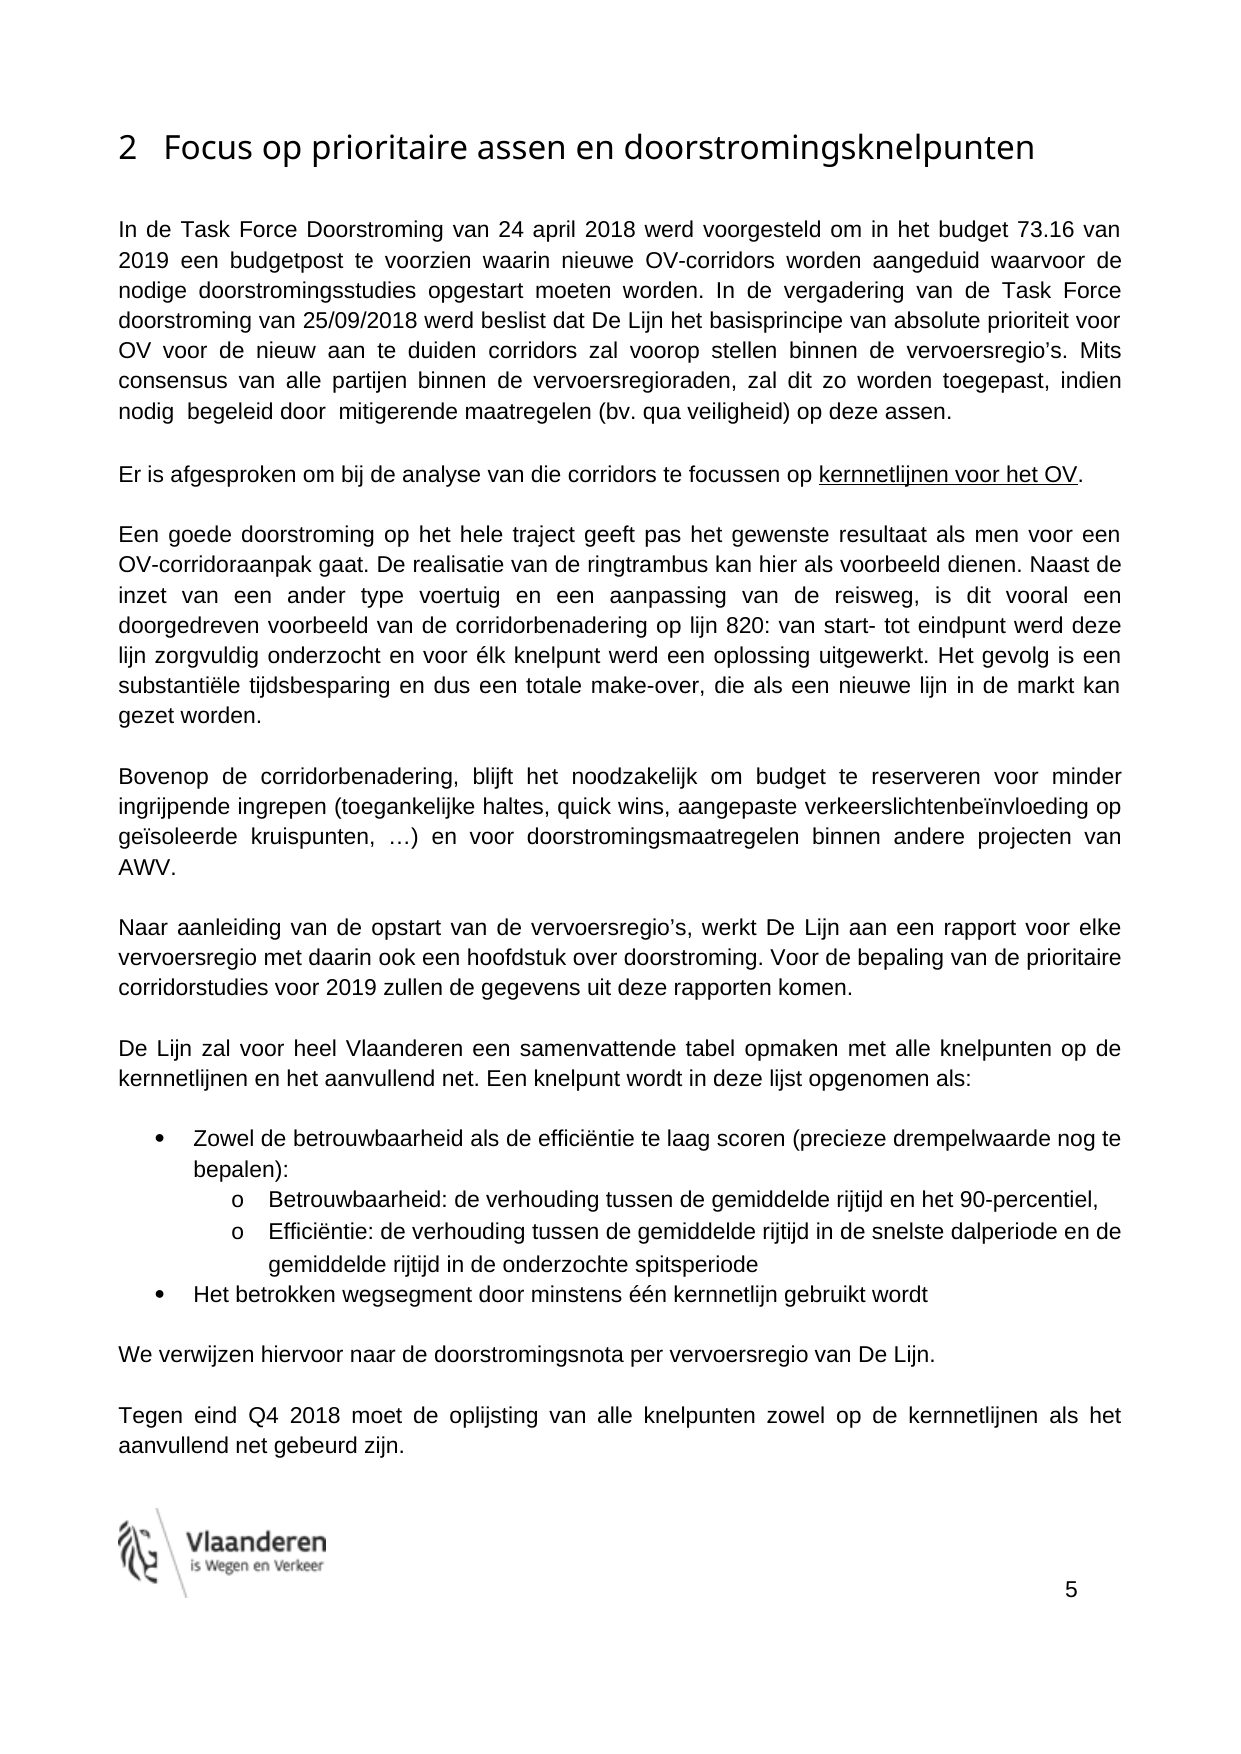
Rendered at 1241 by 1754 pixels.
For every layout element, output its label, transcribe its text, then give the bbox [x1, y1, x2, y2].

text Bovenop de corridorbenadering, blijft het noodzakelijk om budget te reserveren voor minder ingrijpende ingrepen (toegankelijke haltes, quick wins, aangepaste verkeerslichtenbeïnvloeding op geïsoleerde kruispunten, …) en voor doorstromingsmaatregelen binnen andere projecten van AWV. [118, 763, 1122, 880]
text We verwijzen hiervoor naar de doorstromingsnota per vervoersregio van De Lijn. [118, 1341, 1122, 1367]
list Zowel de betrouwbaarheid als de efficiëntie te laag scoren (precieze drempelwaarde nog te bepalen): [156, 1125, 1122, 1182]
picture [118, 1508, 326, 1598]
list Betrouwbaarheid: de verhouding tussen de gemiddelde rijtijd en het 90-percentiel, [231, 1186, 1122, 1214]
subtitle Focus op prioritaire assen en doorstromingsknelpunten [118, 124, 1122, 169]
text In de Task Force Doorstroming van 24 april 2018 werd voorgesteld om in het budget 73.16 van 2019 een budgetpost te voorzien waarin nieuwe OV-corridors worden aangeduid waarvoor de nodige doorstromingsstudies opgestart moeten worden. In de vergadering van de Task Force doorstroming van 25/09/2018 werd beslist dat De Lijn het basisprincipe van absolute prioriteit voor OV voor de nieuw aan te duiden corridors zal voorop stellen binnen de vervoersregio’s. Mits consensus van alle partijen binnen de vervoersregioraden, zal dit zo worden toegepast, indien nodig begeleid door mitigerende maatregelen (bv. qua veiligheid) op deze assen. [118, 216, 1122, 424]
text Een goede doorstroming op het hele traject geeft pas het gewenste resultaat als men voor een OV-corridoraanpak gaat. De realisatie van de ringtrambus kan hier als voorbeeld dienen. Naast de inzet van een ander type voertuig en een aanpassing van de reisweg, is dit vooral een doorgedreven voorbeeld van de corridorbenadering op lijn 820: van start- tot eindpunt werd deze lijn zorgvuldig onderzocht en voor élk knelpunt werd een oplossing uitgewerkt. Het gevolg is een substantiële tijdsbesparing en dus een totale make-over, die als een nieuwe lijn in de markt kan gezet worden. [118, 521, 1122, 729]
text De Lijn zal voor heel Vlaanderen een samenvattende tabel opmaken met alle knelpunten op de kernnetlijnen en het aanvullend net. Een knelpunt wordt in deze lijst opgenomen als: [118, 1035, 1122, 1091]
text Tegen eind Q4 2018 moet de oplijsting van alle knelpunten zowel op de kernnetlijnen als het aanvullend net gebeurd zijn. [118, 1402, 1122, 1458]
list Het betrokken wegsegment door minstens één kernnetlijn gebruikt wordt [156, 1281, 1122, 1307]
list Efficiëntie: de verhouding tussen de gemiddelde rijtijd in de snelste dalperiode en de gemiddelde rijtijd in de onderzochte spitsperiode [231, 1218, 1122, 1277]
text Naar aanleiding van de opstart van de vervoersregio’s, werkt De Lijn aan een rapport voor elke vervoersregio met daarin ook een hoofdstuk over doorstroming. Voor de bepaling van de prioritaire corridorstudies voor 2019 zullen de gegevens uit deze rapporten komen. [118, 914, 1122, 1001]
text Er is afgesproken om bij de analyse van die corridors te focussen op kernnetlijnen voor het OV. [118, 461, 1122, 487]
